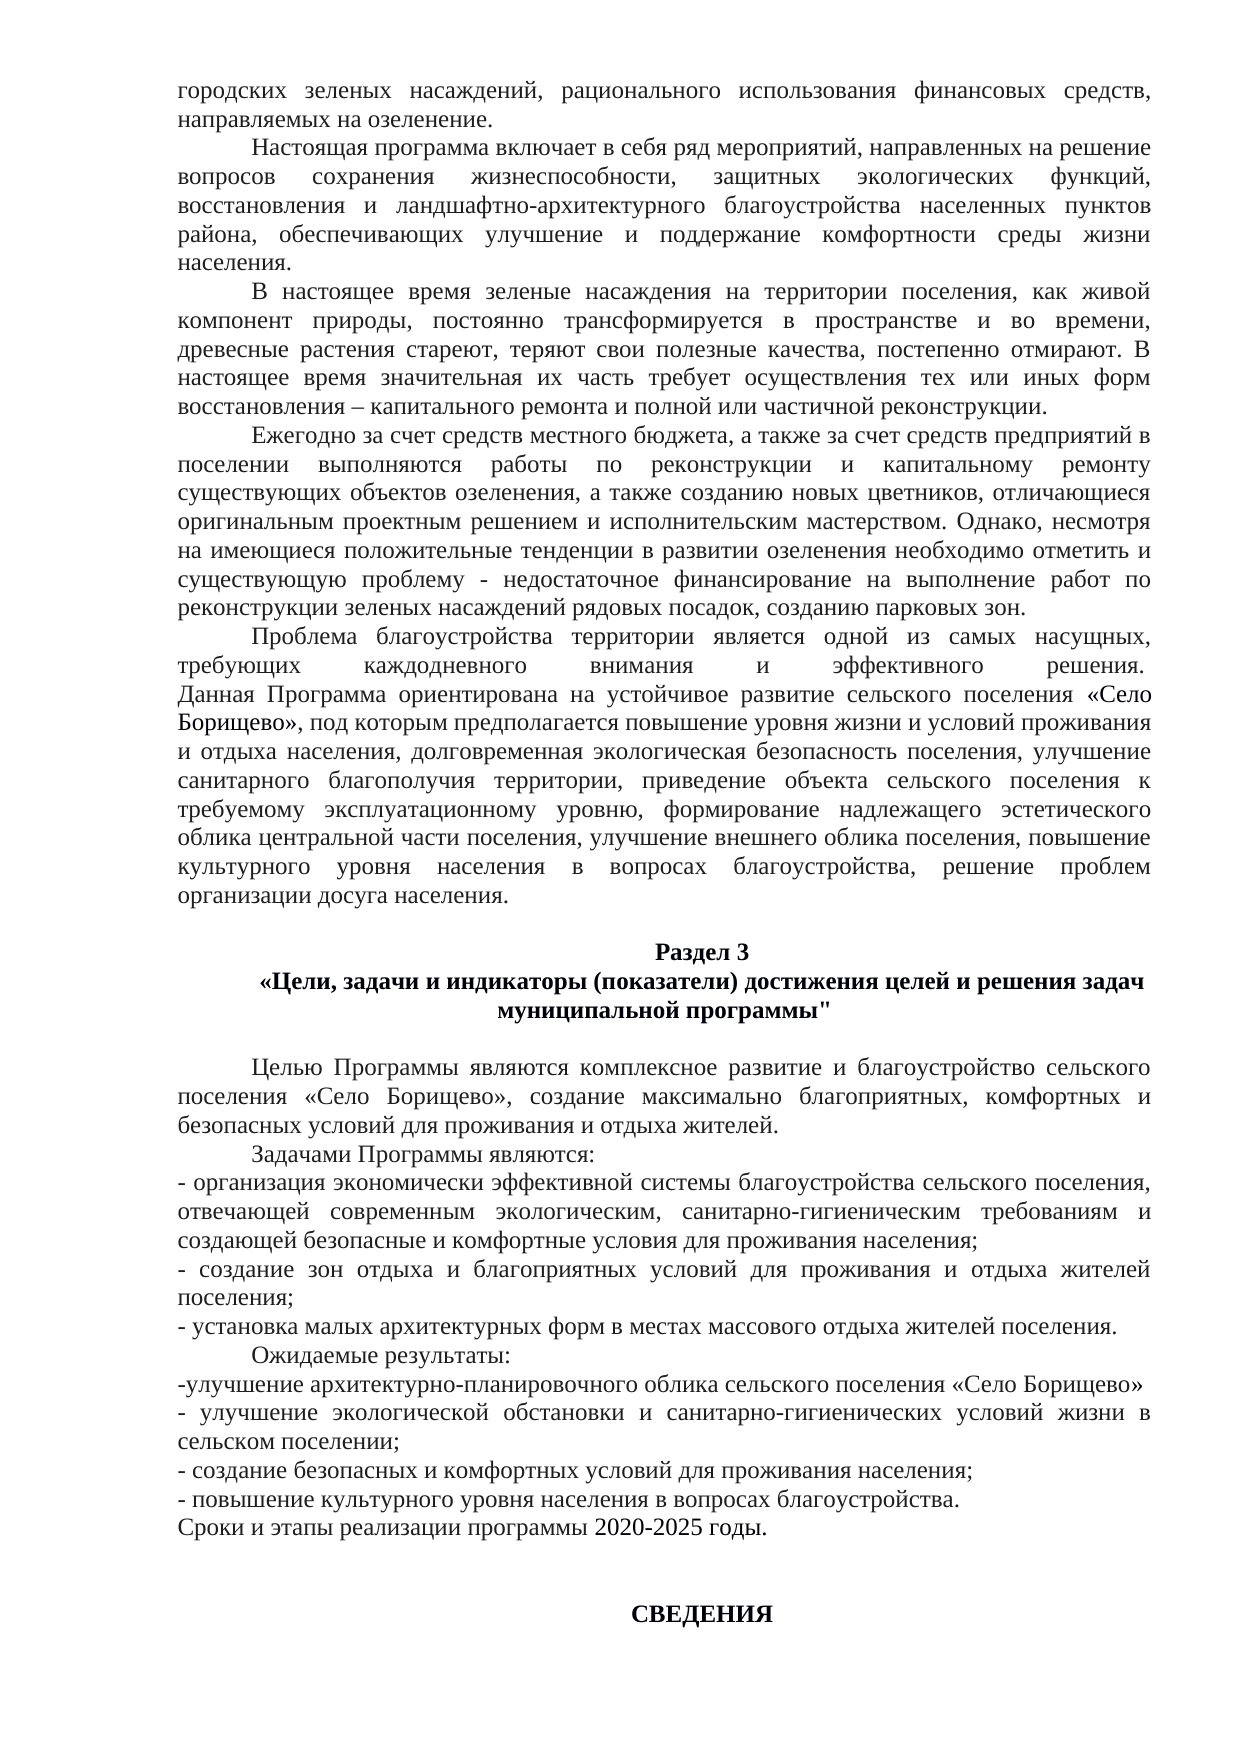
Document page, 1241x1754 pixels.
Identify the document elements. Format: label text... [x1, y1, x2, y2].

text Ежегодно за счет средств местного бюджета, а также за счет средств предприятий в поселении выполняются работы по реконструкции и капитальному ремонту существующих объектов озеленения, а также созданию новых цветников, отличающиеся оригинальным проектным решением и исполнительским мастерством. Однако, несмотря на имеющиеся положительные тенденции в развитии озеленения необходимо отметить и существующую проблему - недостаточное финансирование на выполнение работ по реконструкции зеленых насаждений рядовых посадок, созданию парковых зон. [177, 420, 1152, 621]
text «Цели, задачи и индикаторы (показатели) достижения целей и решения задач муниципальной программы" [177, 966, 1152, 1024]
text Раздел 3 [177, 937, 1152, 966]
text Ожидаемые результаты: [177, 1340, 1152, 1369]
text - повышение культурного уровня населения в вопросах благоустройства. [177, 1484, 1152, 1512]
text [177, 75, 1152, 132]
text - установка малых архитектурных форм в местах массового отдыха жителей поселения. [177, 1311, 1152, 1340]
text -улучшение архитектурно-планировочного облика сельского поселения «Село Борищево» [177, 1369, 1152, 1397]
text - организация экономически эффективной системы благоустройства сельского поселения, отвечающей современным экологическим, санитарно-гигиеническим требованиям и создающей безопасные и комфортные условия для проживания населения; [177, 1167, 1152, 1254]
text Задачами Программы являются: [177, 1139, 1152, 1167]
text - создание безопасных и комфортных условий для проживания населения; [177, 1455, 1152, 1484]
text Целью Программы являются комплексное развитие и благоустройство сельского поселения «Село Борищево», создание максимально благоприятных, комфортных и безопасных условий для проживания и отдыха жителей. [177, 1052, 1152, 1139]
text - улучшение экологической обстановки и санитарно-гигиенических условий жизни в сельском поселении; [177, 1397, 1152, 1455]
text Сроки и этапы реализации программы 2020-2025 годы. [177, 1512, 1152, 1541]
text СВЕДЕНИЯ [177, 1599, 1152, 1627]
text Настоящая программа включает в себя ряд мероприятий, направленных на решение вопросов сохранения жизнеспособности, защитных экологических функций, восстановления и ландшафтно-архитектурного благоустройства населенных пунктов района, обеспечивающих улучшение и поддержание комфортности среды жизни населения. [177, 132, 1152, 276]
text В настоящее время зеленые насаждения на территории поселения, как живой компонент природы, постоянно трансформируется в пространстве и во времени, древесные растения стареют, теряют свои полезные качества, постепенно отмирают. В настоящее время значительная их часть требует осуществления тех или иных форм восстановления – капитального ремонта и полной или частичной реконструкции. [177, 276, 1152, 420]
text Проблема благоустройства территории является одной из самых насущных, требующих каждодневного внимания и эффективного решения. Данная Программа ориентирована на устойчивое развитие сельского поселения «Село Борищево», под которым предполагается повышение уровня жизни и условий проживания и отдыха населения, долговременная экологическая безопасность поселения, улучшение санитарного благополучия территории, приведение объекта сельского поселения к требуемому эксплуатационному уровню, формирование надлежащего эстетического облика центральной части поселения, улучшение внешнего облика поселения, повышение культурного уровня населения в вопросах благоустройства, решение проблем организации досуга населения. [177, 621, 1152, 909]
text - создание зон отдыха и благоприятных условий для проживания и отдыха жителей поселения; [177, 1254, 1152, 1311]
